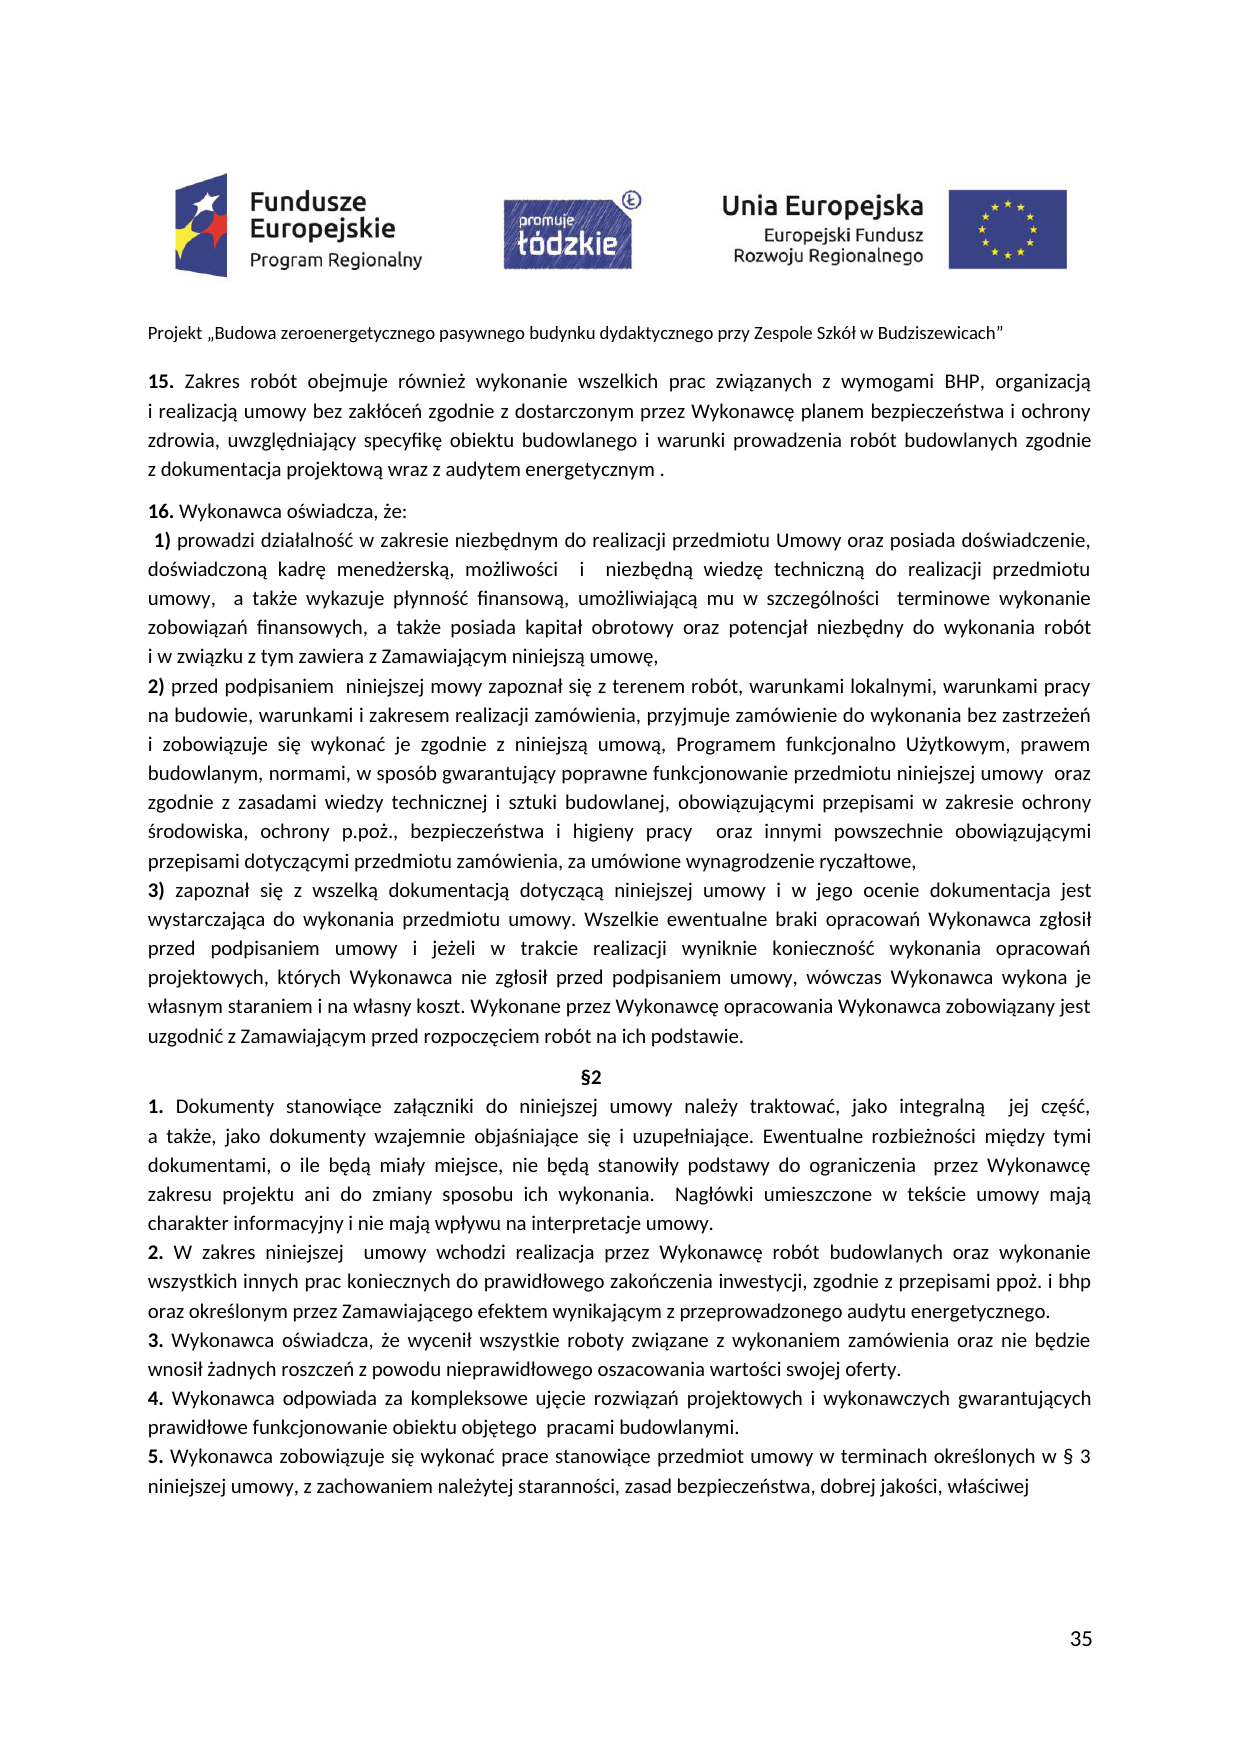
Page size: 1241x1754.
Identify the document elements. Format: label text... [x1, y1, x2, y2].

text 16. Wykonawca oświadcza, że: [148, 498, 1093, 523]
text 2) przed podpisaniem niniejszej mowy zapoznał się z terenem robót, warunkami lokalnymi, warunkami pracy na budowie, warunkami i zakresem realizacji zamówienia, przyjmuje zamówienie do wykonania bez zastrzeżeń i zobowiązuje się wykonać je zgodnie z niniejszą umową, Programem funkcjonalno Użytkowym, prawem budowlanym, normami, w sposób gwarantujący poprawne funkcjonowanie przedmiotu niniejszej umowy oraz zgodnie z zasadami wiedzy technicznej i sztuki budowlanej, obowiązującymi przepisami w zakresie ochrony środowiska, ochrony p.poż., bezpieczeństwa i higieny pracy oraz innymi powszechnie obowiązującymi przepisami dotyczącymi przedmiotu zamówienia, za umówione wynagrodzenie ryczałtowe, [148, 673, 1093, 873]
text 3. Wykonawca oświadcza, że wycenił wszystkie roboty związane z wykonaniem zamówienia oraz nie będzie wnosił żadnych roszczeń z powodu nieprawidłowego oszacowania wartości swojej oferty. [148, 1327, 1093, 1382]
text 4. Wykonawca odpowiada za kompleksowe ujęcie rozwiązań projektowych i wykonawczych gwarantujących prawidłowe funkcjonowanie obiektu objętego pracami budowlanymi. [148, 1385, 1093, 1440]
text 15. Zakres robót obejmuje również wykonanie wszelkich prac związanych z wymogami BHP, organizacją i realizacją umowy bez zakłóceń zgodnie z dostarczonym przez Wykonawcę planem bezpieczeństwa i ochrony zdrowia, uwzględniający specyfikę obiektu budowlanego i warunki prowadzenia robót budowlanych zgodnie z dokumentacja projektową wraz z audytem energetycznym . [148, 369, 1093, 482]
text Projekt „Budowa zeroenergetycznego pasywnego budynku dydaktycznego przy Zespole Szkół w Budziszewicach” [148, 322, 1093, 344]
text 2. W zakres niniejszej umowy wchodzi realizacja przez Wykonawcę robót budowlanych oraz wykonanie wszystkich innych prac koniecznych do prawidłowego zakończenia inwestycji, zgodnie z przepisami ppoż. i bhp oraz określonym przez Zamawiającego efektem wynikającym z przeprowadzonego audytu energetycznego. [148, 1239, 1093, 1323]
text 5. Wykonawca zobowiązuje się wykonać prace stanowiące przedmiot umowy w terminach określonych w § 3 niniejszej umowy, z zachowaniem należytej staranności, zasad bezpieczeństwa, dobrej jakości, właściwej [148, 1444, 1093, 1498]
text 3) zapoznał się z wszelką dokumentacją dotyczącą niniejszej umowy i w jego ocenie dokumentacja jest wystarczająca do wykonania przedmiotu umowy. Wszelkie ewentualne braki opracowań Wykonawca zgłosił przed podpisaniem umowy i jeżeli w trakcie realizacji wyniknie konieczność wykonania opracowań projektowych, których Wykonawca nie zgłosił przed podpisaniem umowy, wówczas Wykonawca wykona je własnym staraniem i na własny koszt. Wykonane przez Wykonawcę opracowania Wykonawca zobowiązany jest uzgodnić z Zamawiającym przed rozpoczęciem robót na ich podstawie. [148, 877, 1093, 1048]
text 1. Dokumenty stanowiące załączniki do niniejszej umowy należy traktować, jako integralną jej część, a także, jako dokumenty wzajemnie objaśniające się i uzupełniające. Ewentualne rozbieżności między tymi dokumentami, o ile będą miały miejsce, nie będą stanowiły podstawy do ograniczenia przez Wykonawcę zakresu projektu ani do zmiany sposobu ich wykonania. Nagłówki umieszczone w tekście umowy mają charakter informacyjny i nie mają wpływu na interpretacje umowy. [148, 1094, 1093, 1236]
text §2 [148, 1064, 1093, 1090]
text 1) prowadzi działalność w zakresie niezbędnym do realizacji przedmiotu Umowy oraz posiada doświadczenie, doświadczoną kadrę menedżerską, możliwości i niezbędną wiedzę techniczną do realizacji przedmiotu umowy, a także wykazuje płynność finansową, umożliwiającą mu w szczególności terminowe wykonanie zobowiązań finansowych, a także posiada kapitał obrotowy oraz potencjał niezbędny do wykonania robót i w związku z tym zawiera z Zamawiającym niniejszą umowę, [148, 527, 1093, 669]
